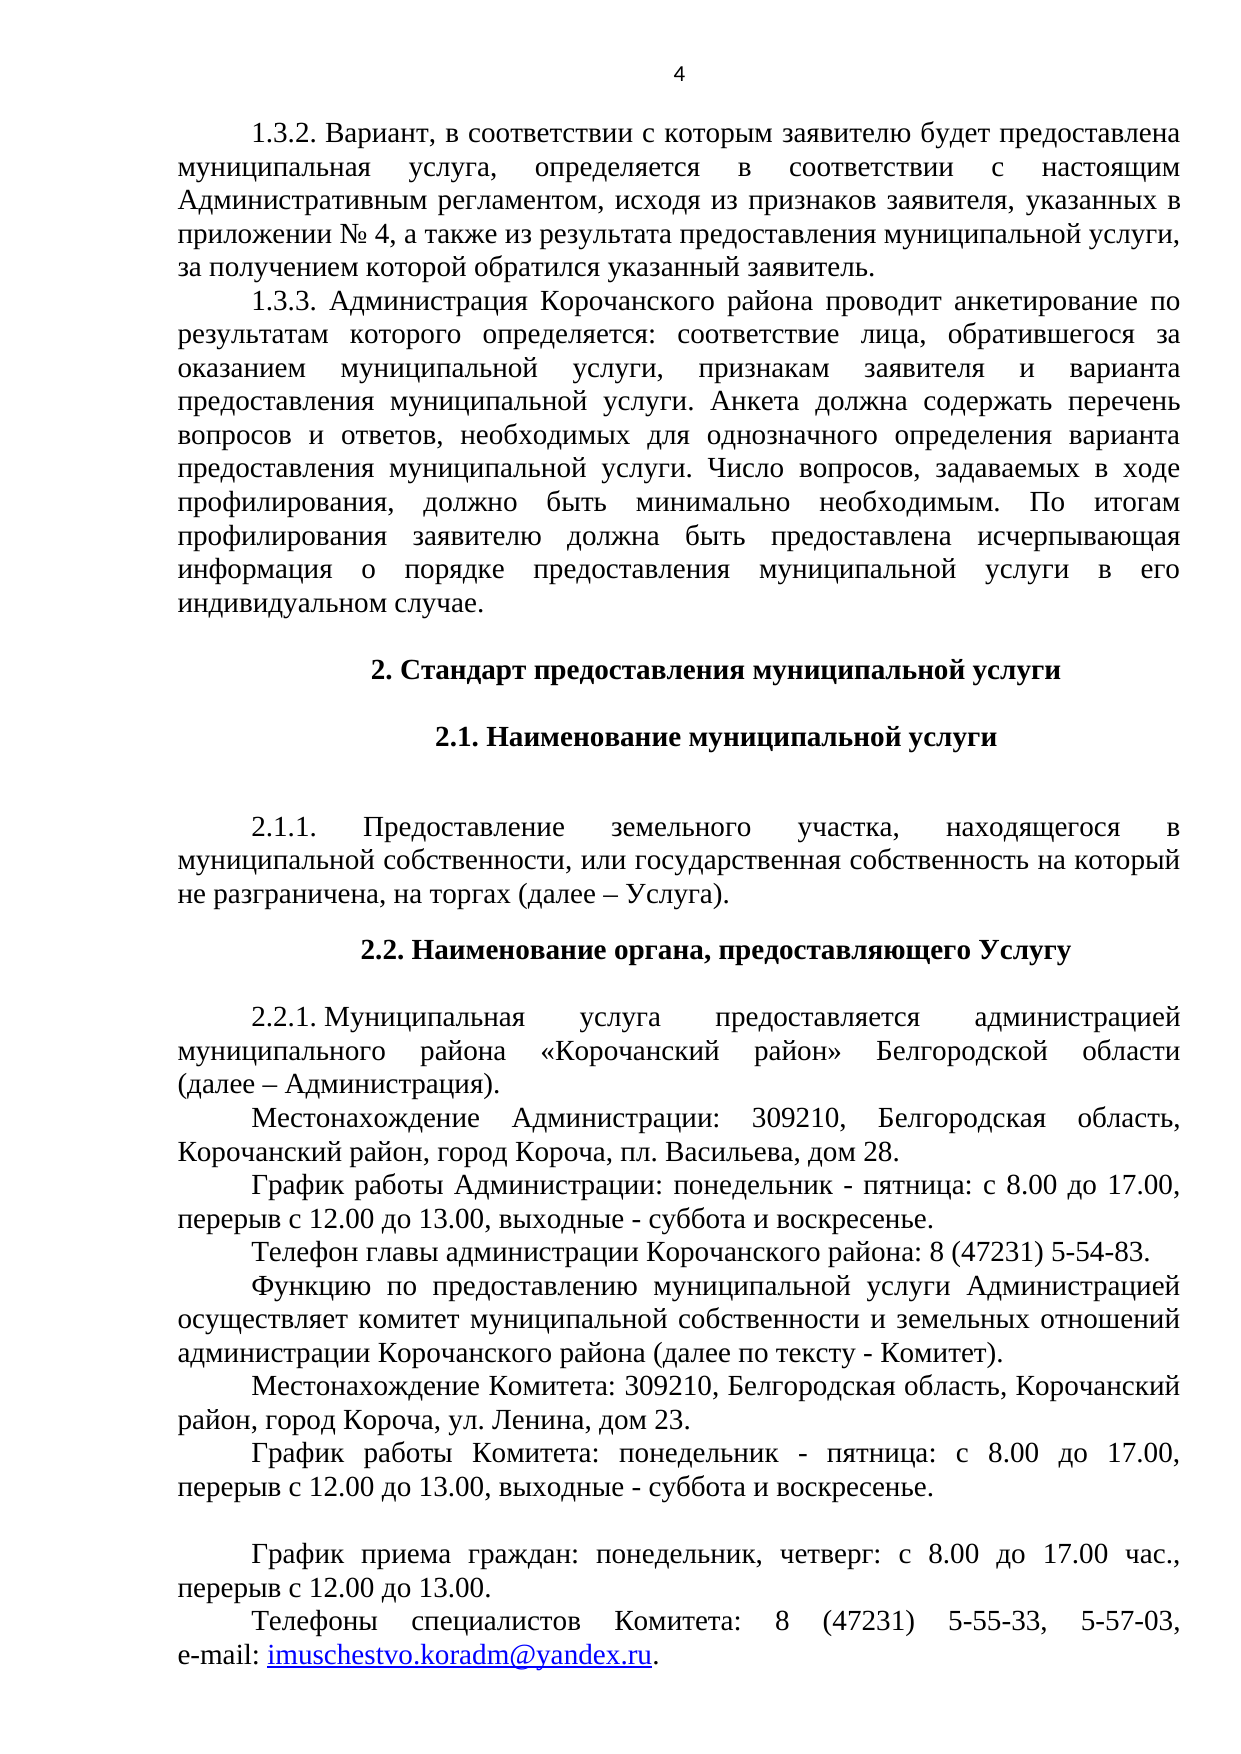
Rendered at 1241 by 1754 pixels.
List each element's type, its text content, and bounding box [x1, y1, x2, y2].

text Телефон главы администрации Корочанского района: 8 (47231) 5-54-83. [177, 1234, 1181, 1268]
text Местонахождение Администрации: 309210, Белгородская область, Корочанский район, город Короча, пл. Васильева, дом 28. [177, 1100, 1181, 1167]
text Местонахождение Комитета: 309210, Белгородская область, Корочанский район, город Короча, ул. Ленина, дом 23. [177, 1368, 1181, 1436]
text Функцию по предоставлению муниципальной услуги Администрацией осуществляет комитет муниципальной собственности и земельных отношений администрации Корочанского района (далее по тексту - Комитет). [177, 1268, 1181, 1368]
title 2. Стандарт предоставления муниципальной услуги [177, 652, 1181, 685]
text 2.1. Наименование муниципальной услуги [177, 719, 1181, 752]
text 2.1.1. Предоставление земельного участка, находящегося в муниципальной собственности, или государственная собственность на который не разграничена, на торгах (далее – Услуга). [177, 809, 1181, 909]
text 2.2. Наименование органа, предоставляющего Услугу [177, 932, 1181, 966]
text Телефоны специалистов Комитета: 8 (47231) 5-55-33, 5-57-03, e-mail: imuschestvo.koradm@yandex.ru. [177, 1603, 1181, 1670]
text 2.2.1. Муниципальная услуга предоставляется администрацией муниципального района «Корочанский район» Белгородской области (далее – Администрация). [177, 999, 1181, 1100]
text График работы Комитета: понедельник - пятница: с 8.00 до 17.00, перерыв с 12.00 до 13.00, выходные - суббота и воскресенье. [177, 1436, 1181, 1503]
text График работы Администрации: понедельник - пятница: с 8.00 до 17.00, перерыв с 12.00 до 13.00, выходные - суббота и воскресенье. [177, 1167, 1181, 1234]
text 1.3.3. Администрация Корочанского района проводит анкетирование по результатам которого определяется: соответствие лица, обратившегося за оказанием муниципальной услуги, признакам заявителя и варианта предоставления муниципальной услуги. Анкета должна содержать перечень вопросов и ответов, необходимых для однозначного определения варианта предоставления муниципальной услуги. Число вопросов, задаваемых в ходе профилирования, должно быть минимально необходимым. По итогам профилирования заявителю должна быть предоставлена исчерпывающая информация о порядке предоставления муниципальной услуги в его индивидуальном случае. [177, 283, 1181, 618]
text 1.3.2. Вариант, в соответствии с которым заявителю будет предоставлена муниципальная услуга, определяется в соответствии с настоящим Административным регламентом, исходя из признаков заявителя, указанных в приложении № 4, а также из результата предоставления муниципальной услуги, за получением которой обратился указанный заявитель. [177, 115, 1181, 283]
text График приема граждан: понедельник, четверг: с 8.00 до 17.00 час., перерыв с 12.00 до 13.00. [177, 1536, 1181, 1603]
